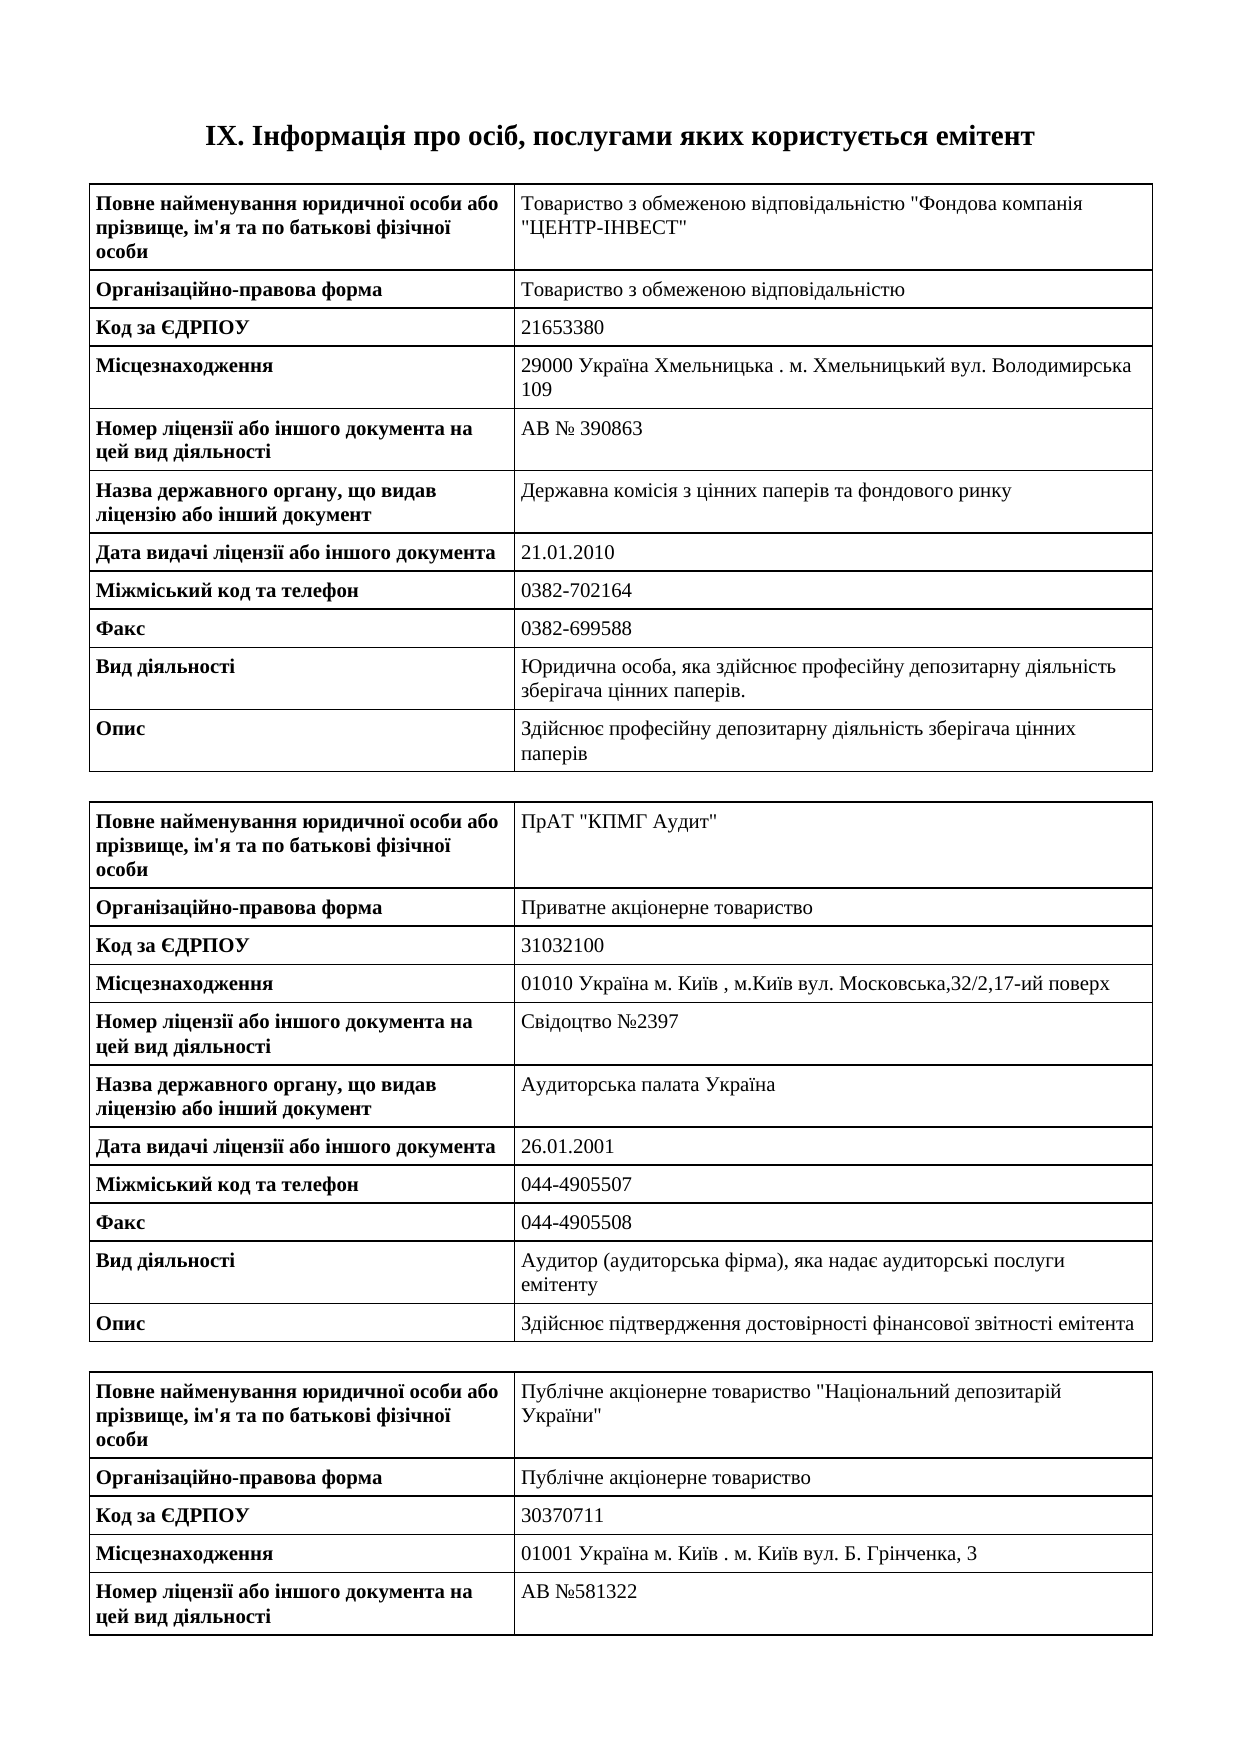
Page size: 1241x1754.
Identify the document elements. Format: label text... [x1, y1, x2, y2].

table_cell Факс [90, 610, 514, 646]
table_cell Міжміський код та телефон [90, 1166, 514, 1202]
table_cell Номер ліцензії або іншого документа на цей вид діяльності [90, 1003, 514, 1064]
table_cell 044-4905507 [515, 1166, 1152, 1202]
table_cell Дата видачі ліцензії або іншого документа [90, 534, 514, 570]
table_cell АВ №581322 [515, 1573, 1152, 1634]
table_cell Опис [90, 710, 514, 771]
table_cell Дата видачі ліцензії або іншого документа [90, 1128, 514, 1164]
table_cell Організаційно-правова форма [90, 889, 514, 925]
table_cell 26.01.2001 [515, 1128, 1152, 1164]
table_cell Місцезнаходження [90, 347, 514, 408]
table_cell 01010 Україна м. Київ , м.Київ вул. Московська,32/2,17-ий поверх [515, 965, 1152, 1002]
subtitle IX. Інформація про осіб, послугами яких користується емітент [89, 118, 1152, 152]
table_cell 21653380 [515, 309, 1152, 345]
table_header Публiчне акцiонерне товариство "Нацiональний депозитарiй України" [515, 1373, 1152, 1457]
table_cell Опис [90, 1304, 514, 1341]
table_cell 31032100 [515, 927, 1152, 963]
table_cell 0382-702164 [515, 572, 1152, 608]
table_cell Місцезнаходження [90, 965, 514, 1002]
table_cell Номер ліцензії або іншого документа на цей вид діяльності [90, 1573, 514, 1634]
table_cell 0382-699588 [515, 610, 1152, 646]
table_header Товариство з обмеженою вiдповiдальнiстю "Фондова компанiя "ЦЕНТР-IНВЕСТ" [515, 185, 1152, 269]
table_cell 29000 Україна Хмельницька . м. Хмельницький вул. Володимирська 109 [515, 347, 1152, 408]
table_cell Міжміський код та телефон [90, 572, 514, 608]
table_cell Організаційно-правова форма [90, 1459, 514, 1495]
table_header Повне найменування юридичної особи або прізвище, ім'я та по батькові фізічної особи [90, 1373, 514, 1457]
table_cell Аудитор (аудиторськa фiрмa), якa надає аудиторськi послуги емiтенту [515, 1242, 1152, 1303]
table_cell Назва державного органу, що видав ліцензію або інший документ [90, 1066, 514, 1126]
table_cell Код за ЄДРПОУ [90, 927, 514, 963]
table_header Повне найменування юридичної особи або прізвище, ім'я та по батькові фізічної особи [90, 185, 514, 269]
table_cell Свiдоцтво №2397 [515, 1003, 1152, 1064]
table_cell Організаційно-правова форма [90, 271, 514, 307]
table_cell Аудиторська палата Україна [515, 1066, 1152, 1126]
table_cell Назва державного органу, що видав ліцензію або інший документ [90, 471, 514, 532]
table_cell 21.01.2010 [515, 534, 1152, 570]
table_cell Вид діяльності [90, 1242, 514, 1303]
table_cell Код за ЄДРПОУ [90, 1497, 514, 1533]
table_cell Вид діяльності [90, 648, 514, 708]
table_cell 044-4905508 [515, 1204, 1152, 1240]
table_cell Приватне акціонерне товариство [515, 889, 1152, 925]
table_header ПрАТ "КПМГ Аудит" [515, 803, 1152, 887]
table_cell Місцезнаходження [90, 1535, 514, 1572]
table_cell Товариство з обмеженою відповідальністю [515, 271, 1152, 307]
table_cell Публічне акціонерне товариство [515, 1459, 1152, 1495]
table_cell Здiйснює професiйну депозитарну дiяльнiсть зберiгача цiнних паперiв [515, 710, 1152, 771]
table_cell Номер ліцензії або іншого документа на цей вид діяльності [90, 409, 514, 470]
table_cell Юридична особа, яка здiйснює професiйну депозитарну дiяльнiсть зберiгача цiнних паперiв. [515, 648, 1152, 708]
table_cell Здiйснює пiдтвердження достовiрностi фiнансової звiтностi емiтента [515, 1304, 1152, 1341]
table_cell 01001 Україна м. Київ . м. Київ вул. Б. Грiнченка, 3 [515, 1535, 1152, 1572]
table_header Повне найменування юридичної особи або прізвище, ім'я та по батькові фізічної особи [90, 803, 514, 887]
table_cell Державна комiсiя з цiнних паперiв та фондового ринку [515, 471, 1152, 532]
table_cell 30370711 [515, 1497, 1152, 1533]
table_cell АВ № 390863 [515, 409, 1152, 470]
table_cell Код за ЄДРПОУ [90, 309, 514, 345]
table_cell Факс [90, 1204, 514, 1240]
